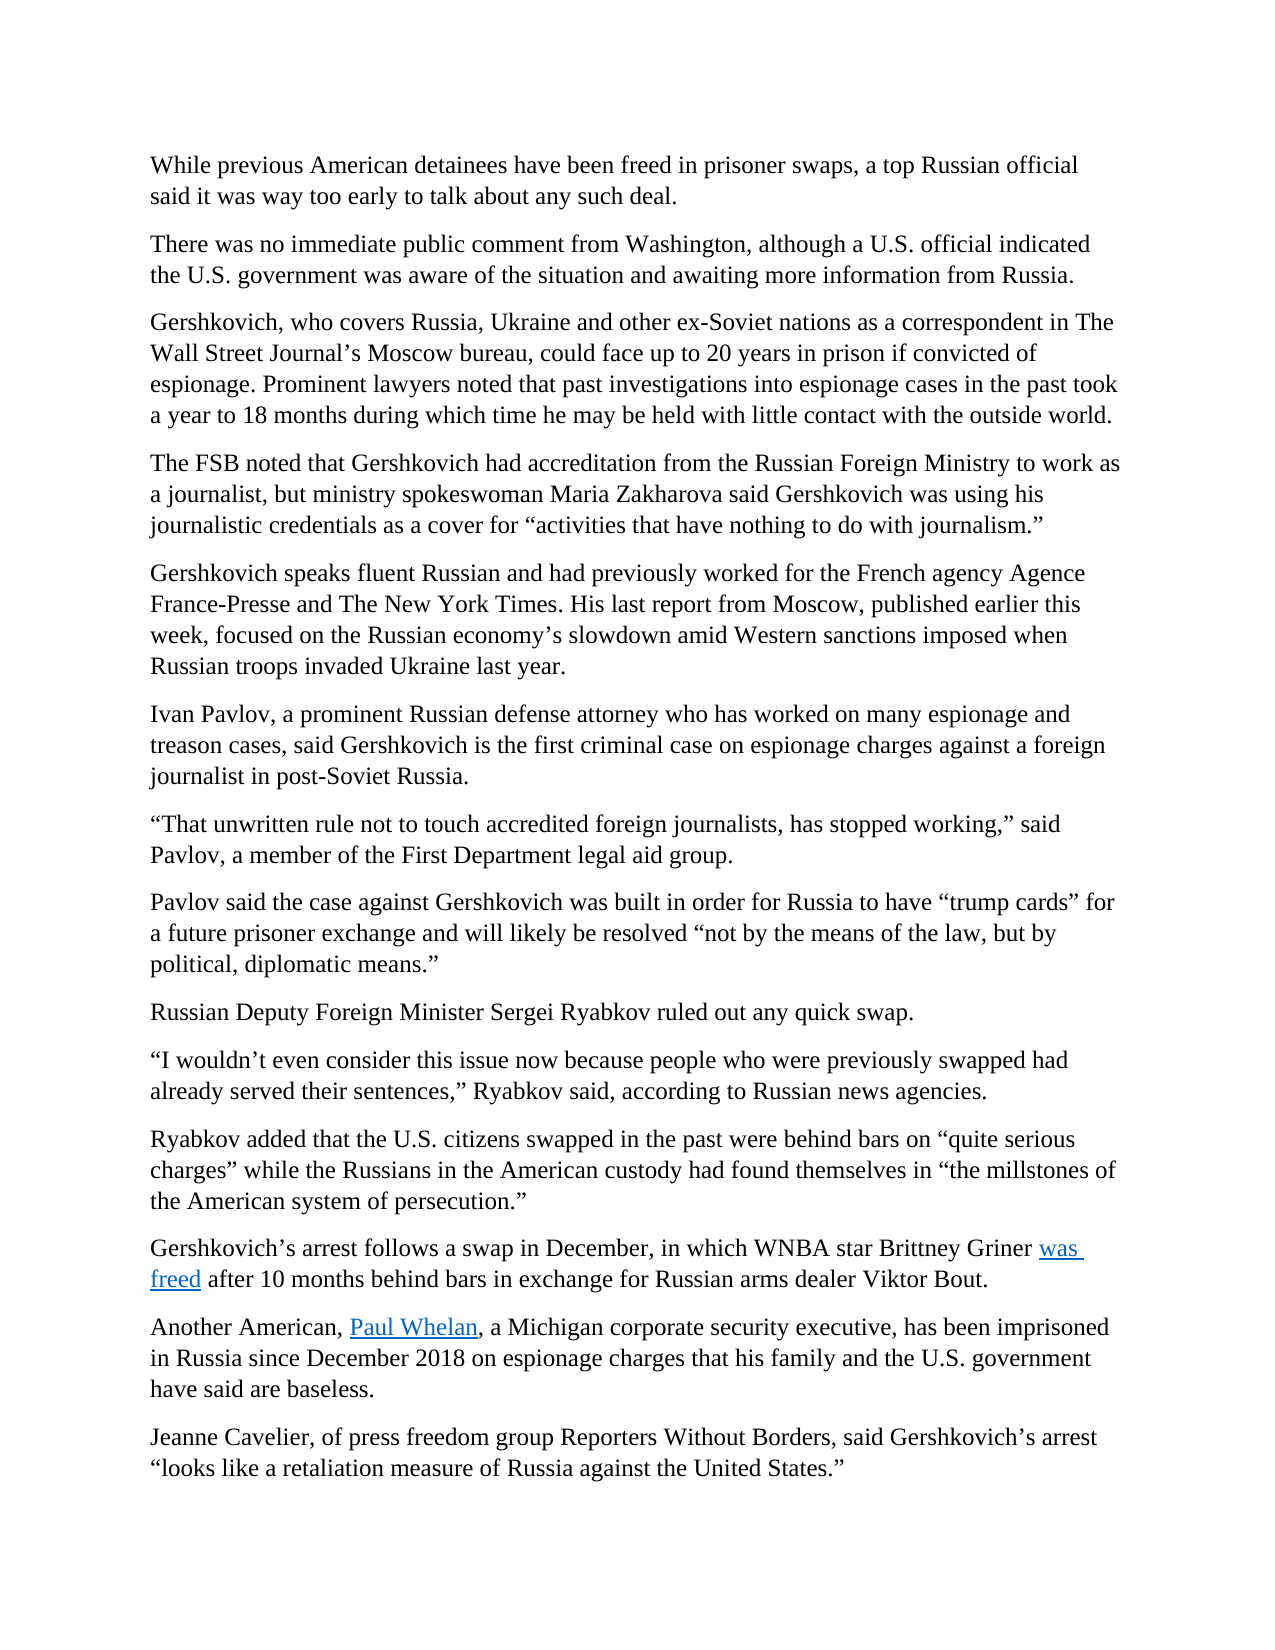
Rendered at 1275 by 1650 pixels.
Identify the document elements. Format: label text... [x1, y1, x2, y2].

text Gershkovich speaks fluent Russian and had previously worked for the French agency Agence France-Presse and The New York Times. His last report from Moscow, published earlier this week, focused on the Russian economy’s slowdown amid Western sanctions imposed when Russian troops invaded Ukraine last year. [150, 558, 1125, 680]
text Gershkovich, who covers Russia, Ukraine and other ex-Soviet nations as a correspondent in The Wall Street Journal’s Moscow bureau, could face up to 20 years in prison if convicted of espionage. Prominent lawyers noted that past investigations into espionage cases in the past took a year to 18 months during which time he may be held with little contact with the outside world. [150, 307, 1125, 429]
text Gershkovich’s arrest follows a swap in December, in which WNBA star Brittney Griner was freed after 10 months behind bars in exchange for Russian arms dealer Viktor Bout. [150, 1233, 1125, 1293]
text Another American, Paul Whelan, a Michigan corporate security executive, has been imprisoned in Russia since December 2018 on espionage charges that his family and the U.S. government have said are baseless. [150, 1312, 1125, 1403]
text Ivan Pavlov, a prominent Russian defense attorney who has worked on many espionage and treason cases, said Gershkovich is the first criminal case on espionage charges against a foreign journalist in post-Soviet Russia. [150, 699, 1125, 790]
text “That unwritten rule not to touch accredited foreign journalists, has stopped working,” said Pavlov, a member of the First Department legal aid group. [150, 809, 1125, 868]
text “I wouldn’t even consider this issue now because people who were previously swapped had already served their sentences,” Ryabkov said, according to Russian news agencies. [150, 1045, 1125, 1105]
text Ryabkov added that the U.S. citizens swapped in the past were behind bars on “quite serious charges” while the Russians in the American custody had found themselves in “the millstones of the American system of persecution.” [150, 1124, 1125, 1214]
text The FSB noted that Gershkovich had accreditation from the Russian Foreign Ministry to work as a journalist, but ministry spokeswoman Maria Zakharova said Gershkovich was using his journalistic credentials as a cover for “activities that have nothing to do with journalism.” [150, 448, 1125, 539]
text Pavlov said the case against Gershkovich was built in order for Russia to have “trump cards” for a future prisoner exchange and will likely be resolved “not by the means of the law, but by political, diplomatic means.” [150, 887, 1125, 978]
text Jeanne Cavelier, of press freedom group Reporters Without Borders, said Gershkovich’s arrest “looks like a retaliation measure of Russia against the United States.” [150, 1422, 1125, 1482]
text While previous American detainees have been freed in prisoner swaps, a top Russian official said it was way too early to talk about any such deal. [150, 150, 1125, 210]
text There was no immediate public comment from Washington, although a U.S. official indicated the U.S. government was aware of the situation and awaiting more information from Russia. [150, 229, 1125, 288]
text Russian Deputy Foreign Minister Sergei Ryabkov ruled out any quick swap. [150, 997, 1125, 1026]
